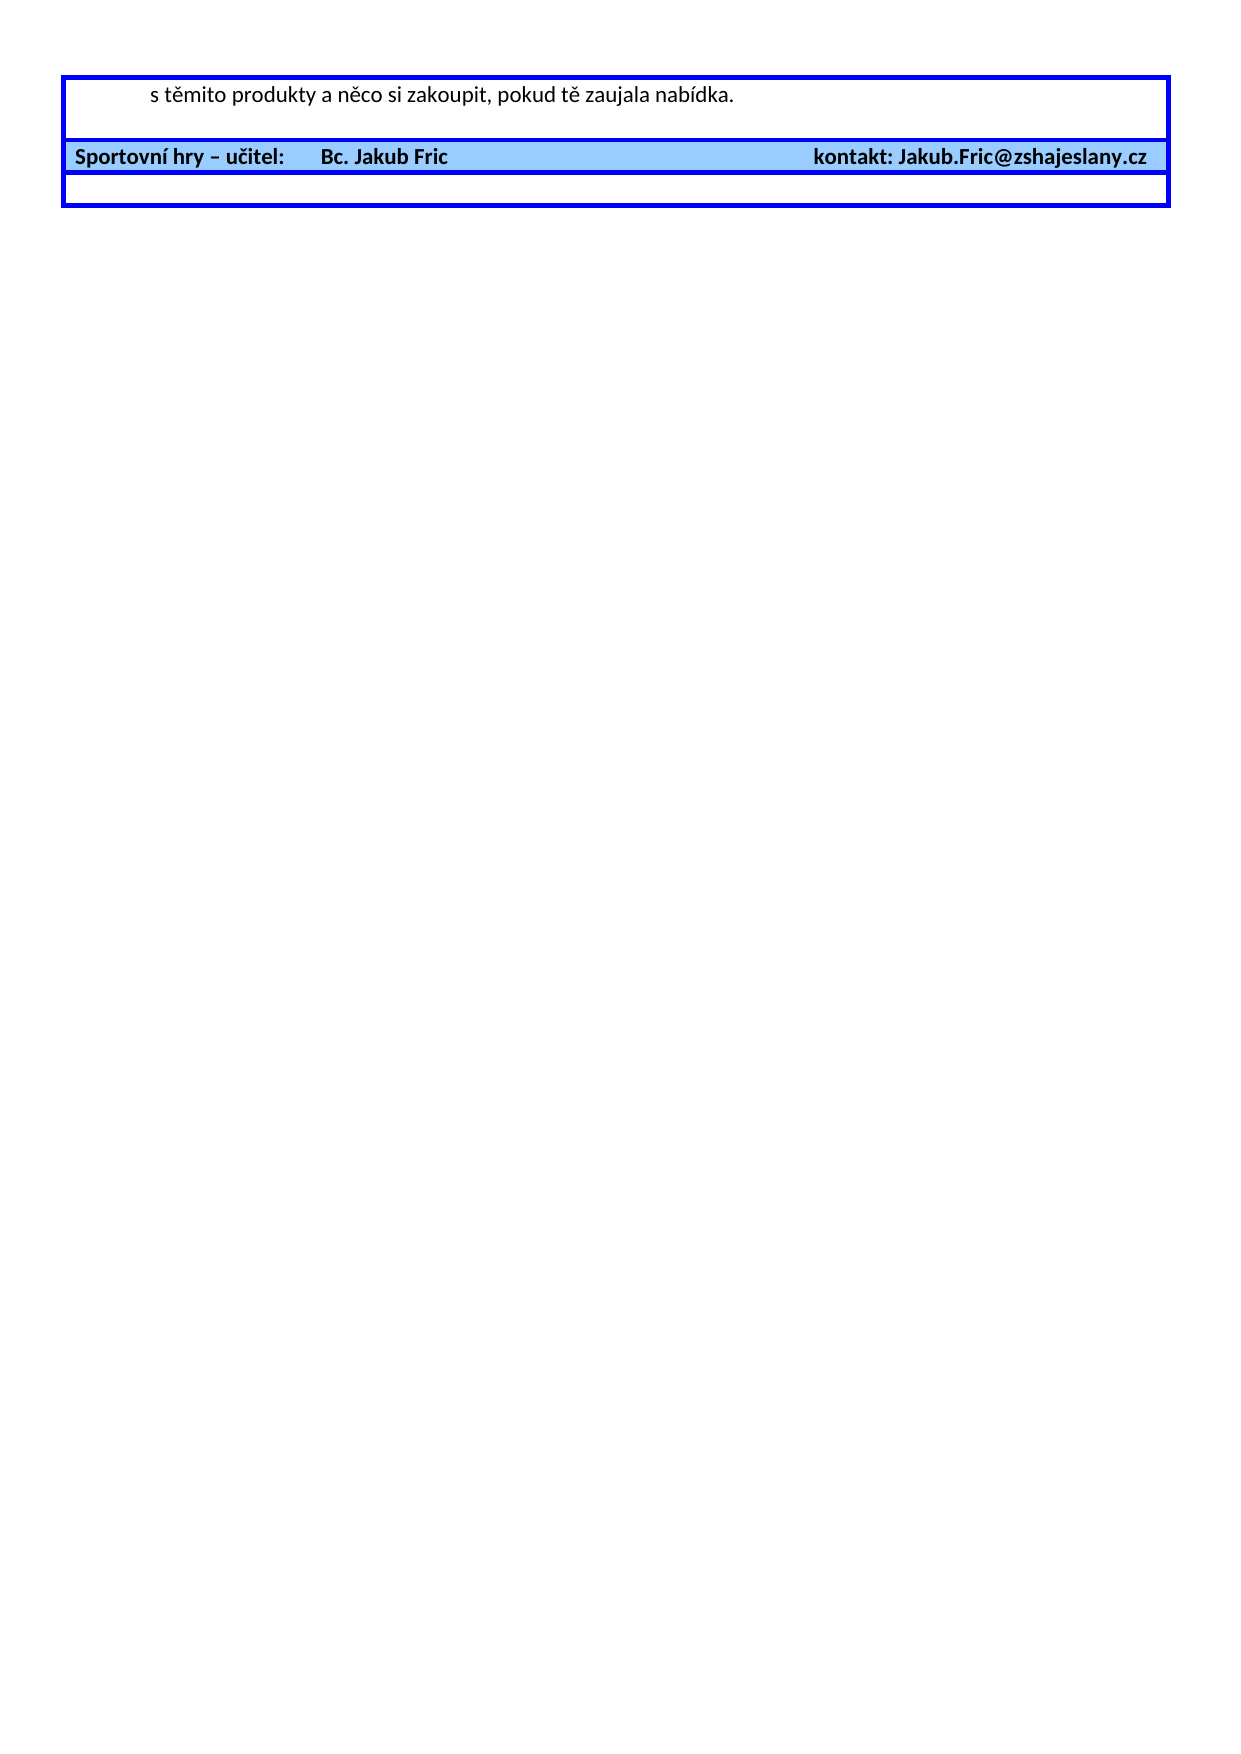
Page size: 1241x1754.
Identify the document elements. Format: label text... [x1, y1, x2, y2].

table_cell Sportovní hry – učitel: Bc. Jakub Fric kontakt: Jakub.Fric@zshajeslany.cz [66, 142, 1166, 170]
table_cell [66, 80, 1166, 137]
table_cell [66, 175, 1166, 203]
